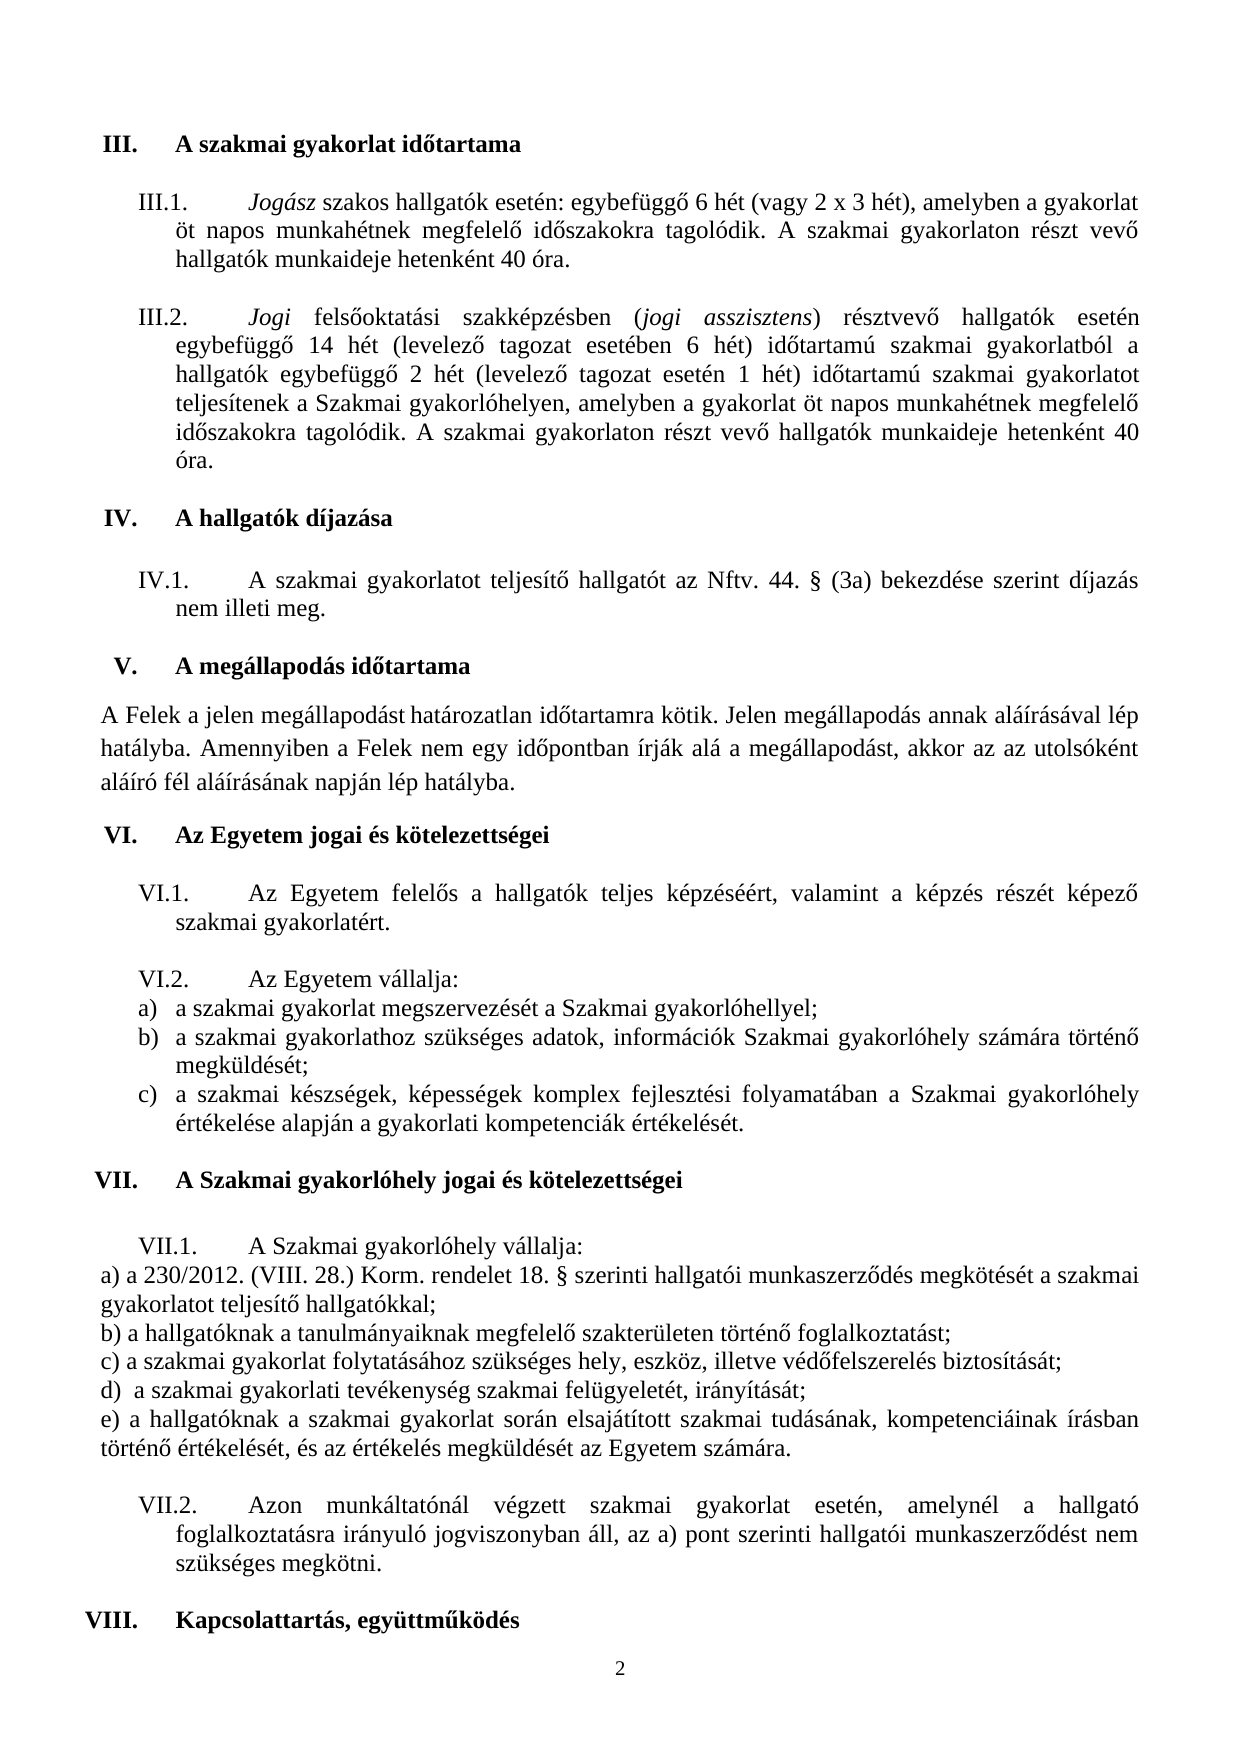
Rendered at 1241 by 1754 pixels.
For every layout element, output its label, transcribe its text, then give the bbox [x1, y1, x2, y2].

list Jogász szakos hallgatók esetén: egybefüggő 6 hét (vagy 2 x 3 hét), amelyben a gyakorlat öt napos munkahétnek megfelelő időszakokra tagolódik. A szakmai gyakorlaton részt vevő hallgatók munkaideje hetenként 40 óra. [138, 187, 1140, 273]
text A Felek a jelen megállapodást határozatlan időtartamra kötik. Jelen megállapodás annak aláírásával lép hatályba. Amennyiben a Felek nem egy időpontban írják alá a megállapodást, akkor az az utolsóként aláíró fél aláírásának napján lép hatályba. [100, 701, 1140, 795]
list a szakmai gyakorlat megszervezését a Szakmai gyakorlóhellyel; [138, 993, 1140, 1022]
list Az Egyetem jogai és kötelezettségei [138, 820, 1140, 849]
list Jogi felsőoktatási szakképzésben (jogi asszisztens) résztvevő hallgatók esetén egybefüggő 14 hét (levelező tagozat esetében 6 hét) időtartamú szakmai gyakorlatból a hallgatók egybefüggő 2 hét (levelező tagozat esetén 1 hét) időtartamú szakmai gyakorlatot teljesítenek a Szakmai gyakorlóhelyen, amelyben a gyakorlat öt napos munkahétnek megfelelő időszakokra tagolódik. A szakmai gyakorlaton részt vevő hallgatók munkaideje hetenként 40 óra. [138, 302, 1140, 474]
list Az Egyetem vállalja: [138, 964, 1140, 993]
list a szakmai gyakorlathoz szükséges adatok, információk Szakmai gyakorlóhely számára történő megküldését; [138, 1022, 1140, 1079]
text a) a 230/2012. (VIII. 28.) Korm. rendelet 18. § szerinti hallgatói munkaszerződés megkötését a szakmai gyakorlatot teljesítő hallgatókkal; [100, 1260, 1140, 1318]
list Azon munkáltatónál végzett szakmai gyakorlat esetén, amelynél a hallgató foglalkoztatásra irányuló jogviszonyban áll, az a) pont szerinti hallgatói munkaszerződést nem szükséges megkötni. [138, 1490, 1140, 1576]
list A megállapodás időtartama [138, 651, 1140, 680]
list A hallgatók díjazása [138, 503, 1140, 532]
text e) a hallgatóknak a szakmai gyakorlat során elsajátított szakmai tudásának, kompetenciáinak írásban történő értékelését, és az értékelés megküldését az Egyetem számára. [100, 1404, 1140, 1461]
list Kapcsolattartás, együttműködés [138, 1605, 1140, 1634]
text c) a szakmai gyakorlat folytatásához szükséges hely, eszköz, illetve védőfelszerelés biztosítását; [100, 1346, 1140, 1375]
text d) a szakmai gyakorlati tevékenység szakmai felügyeletét, irányítását; [100, 1375, 1140, 1404]
text b) a hallgatóknak a tanulmányaiknak megfelelő szakterületen történő foglalkoztatást; [100, 1318, 1140, 1346]
list A Szakmai gyakorlóhely vállalja: [138, 1231, 1140, 1260]
list A Szakmai gyakorlóhely jogai és kötelezettségei [138, 1165, 1140, 1194]
list a szakmai készségek, képességek komplex fejlesztési folyamatában a Szakmai gyakorlóhely értékelése alapján a gyakorlati kompetenciák értékelését. [138, 1079, 1140, 1137]
list A szakmai gyakorlatot teljesítő hallgatót az Nftv. 44. § (3a) bekezdése szerint díjazás nem illeti meg. [138, 565, 1140, 622]
list Az Egyetem felelős a hallgatók teljes képzéséért, valamint a képzés részét képező szakmai gyakorlatért. [138, 878, 1140, 935]
list A szakmai gyakorlat időtartama [138, 129, 1140, 158]
